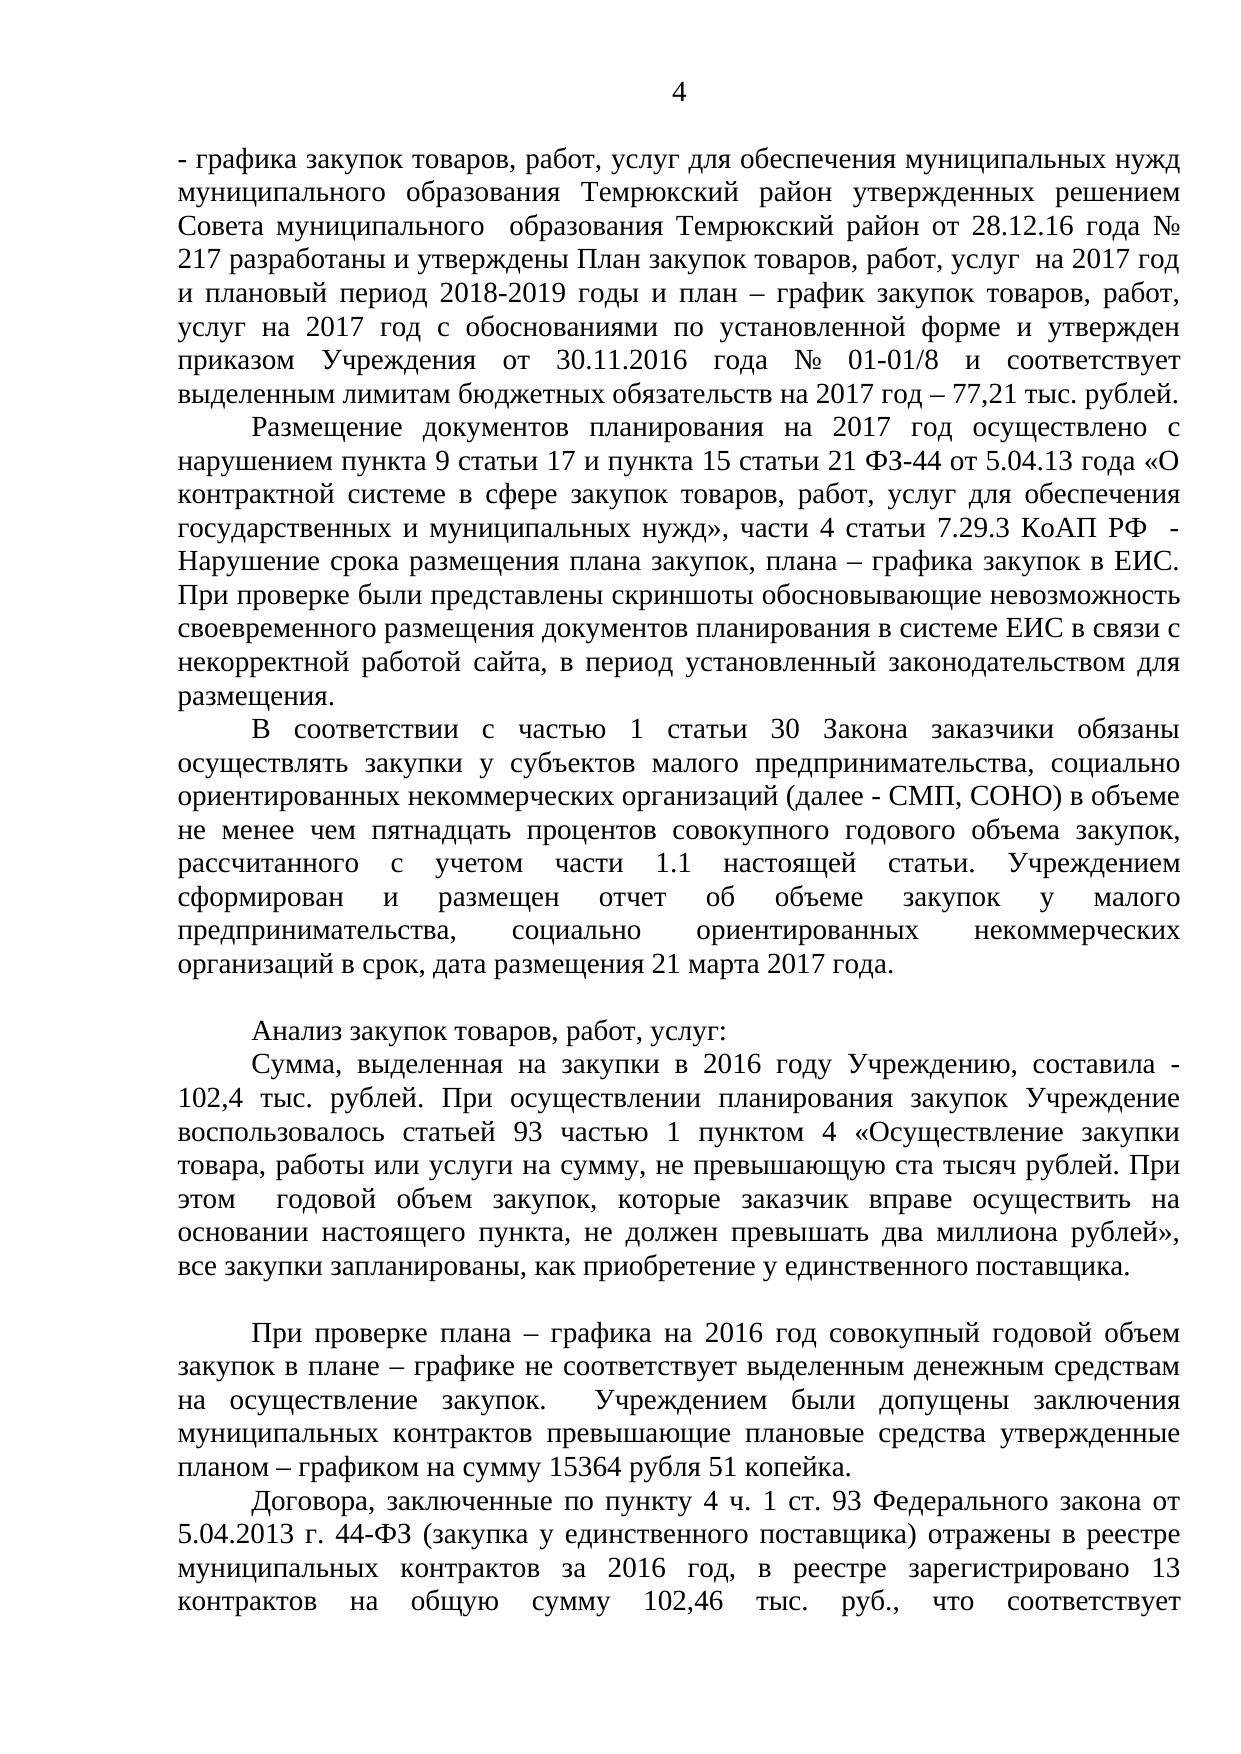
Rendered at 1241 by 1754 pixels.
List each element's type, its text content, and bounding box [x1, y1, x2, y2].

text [177, 1483, 1181, 1617]
text Размещение документов планирования на 2017 год осуществлено с нарушением пункта 9 статьи 17 и пункта 15 статьи 21 ФЗ-44 от 5.04.13 года «О контрактной системе в сфере закупок товаров, работ, услуг для обеспечения государственных и муниципальных нужд», части 4 статьи 7.29.3 КоАП РФ - Нарушение срока размещения плана закупок, плана – графика закупок в ЕИС. При проверке были представлены скриншоты обосновывающие невозможность своевременного размещения документов планирования в системе ЕИС в связи с некорректной работой сайта, в период установленный законодательством для размещения. [177, 409, 1181, 711]
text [177, 141, 1181, 409]
text При проверке плана – графика на 2016 год совокупный годовой объем закупок в плане – графике не соответствует выделенным денежным средствам на осуществление закупок. Учреждением были допущены заключения муниципальных контрактов превышающие плановые средства утвержденные планом – графиком на сумму 15364 рубля 51 копейка. [177, 1315, 1181, 1483]
text В соответствии с частью 1 статьи 30 Закона заказчики обязаны осуществлять закупки у субъектов малого предпринимательства, социально ориентированных некоммерческих организаций (далее - СМП, СОНО) в объеме не менее чем пятнадцать процентов совокупного годового объема закупок, рассчитанного с учетом части 1.1 настоящей статьи. Учреждением сформирован и размещен отчет об объеме закупок у малого предпринимательства, социально ориентированных некоммерческих организаций в срок, дата размещения 21 марта 2017 года. [177, 711, 1181, 979]
text Сумма, выделенная на закупки в 2016 году Учреждению, составила - 102,4 тыс. рублей. При осуществлении планирования закупок Учреждение воспользовалось статьей 93 частью 1 пунктом 4 «Осуществление закупки товара, работы или услуги на сумму, не превышающую ста тысяч рублей. При этом годовой объем закупок, которые заказчик вправе осуществить на основании настоящего пункта, не должен превышать два миллиона рублей», все закупки запланированы, как приобретение у единственного поставщика. [177, 1047, 1181, 1281]
text Анализ закупок товаров, работ, услуг: [177, 1013, 1181, 1047]
